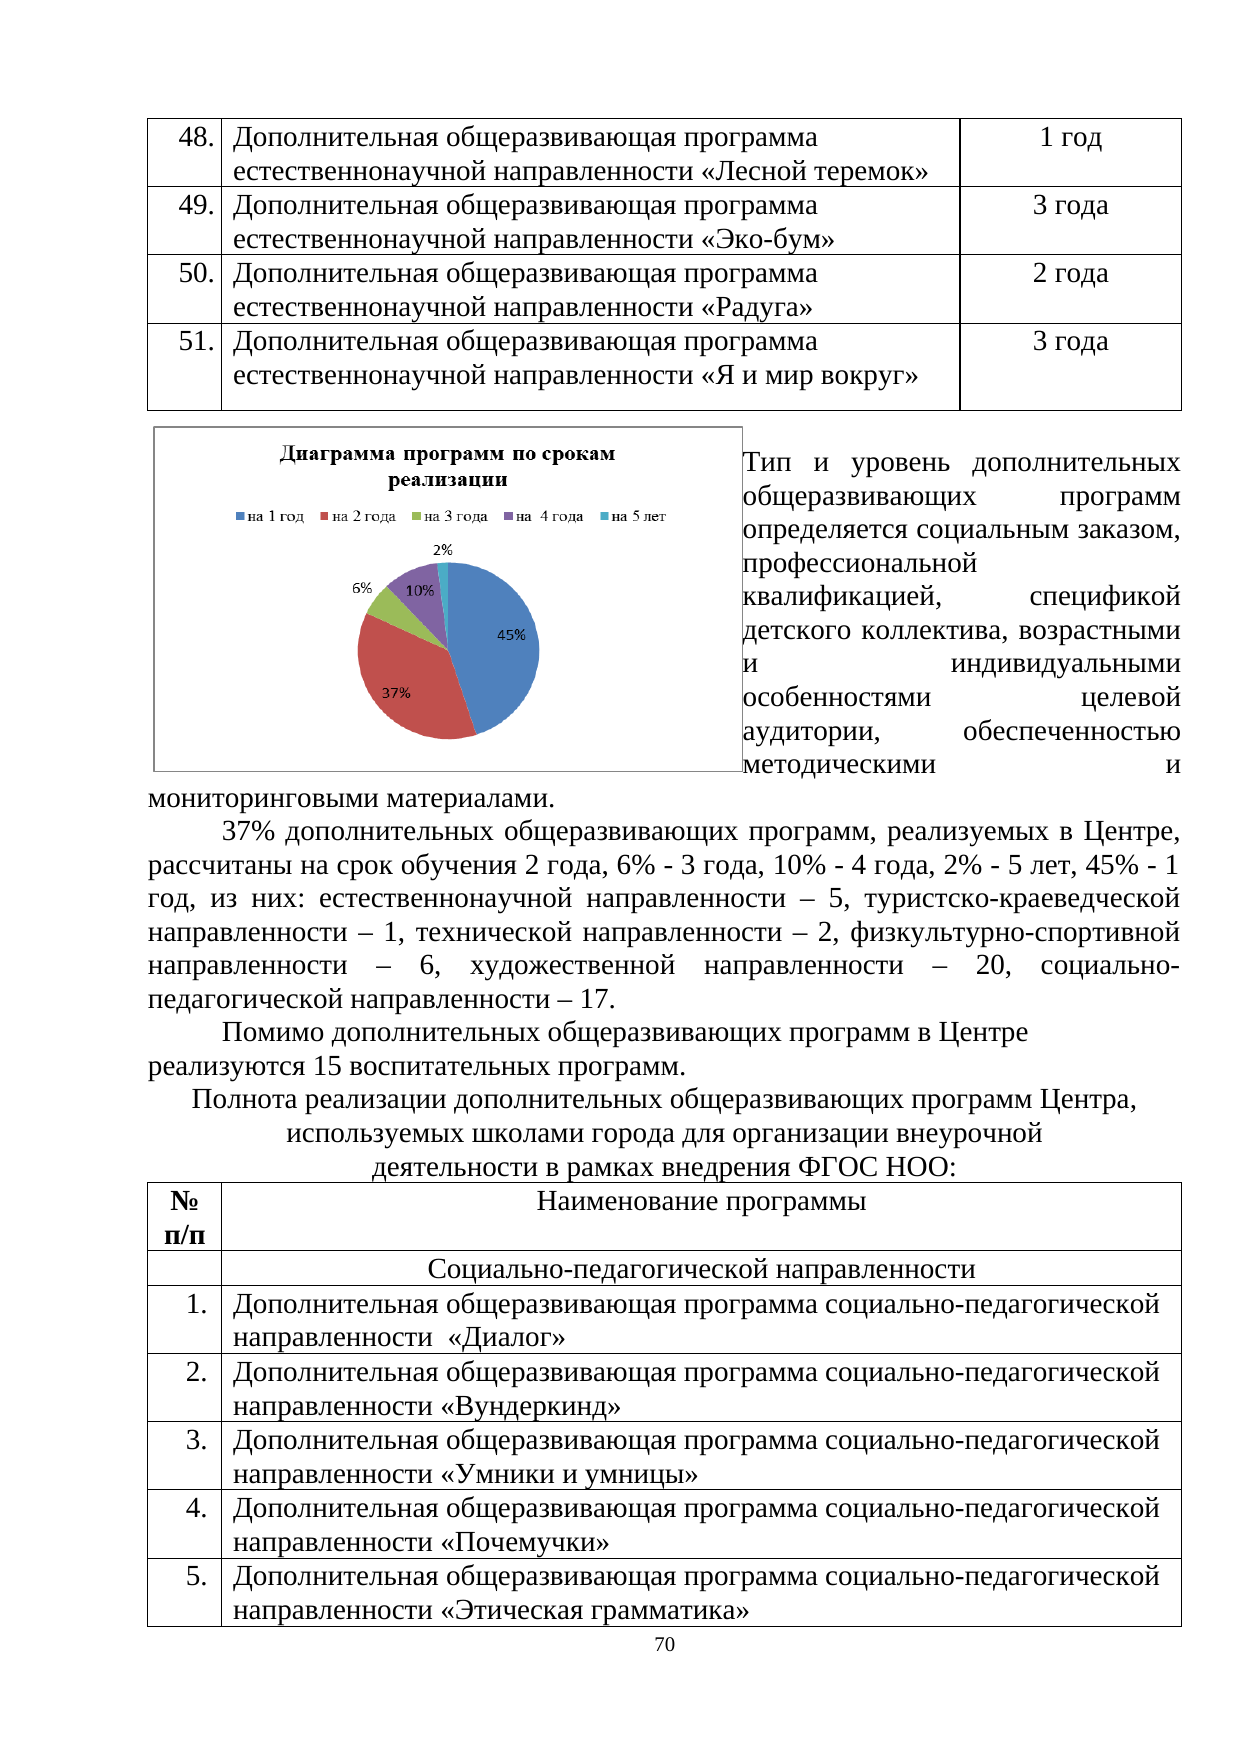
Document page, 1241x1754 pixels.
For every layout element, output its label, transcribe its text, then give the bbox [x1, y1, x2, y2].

table_header Наименование программы [222, 1183, 1181, 1250]
table_cell [148, 1286, 221, 1353]
table_cell [148, 1251, 221, 1285]
table_cell 2 года [961, 255, 1181, 322]
table_cell [148, 1559, 221, 1626]
table_cell [148, 1422, 221, 1489]
table_cell 3 года [961, 324, 1181, 410]
text Полнота реализации дополнительных общеразвивающих программ Центра, используемых школами города для организации внеурочной [148, 1082, 1181, 1149]
table_cell Дополнительная общеразвивающая программа социально-педагогической направленности «Этическая грамматика» [222, 1559, 1181, 1626]
table_cell Дополнительная общеразвивающая программа социально-педагогической направленности «Вундеркинд» [222, 1354, 1181, 1421]
table_cell [148, 187, 221, 254]
table_cell Дополнительная общеразвивающая программа социально-педагогической направленности «Почемучки» [222, 1490, 1181, 1557]
text 37% дополнительных общеразвивающих программ, реализуемых в Центре, рассчитаны на срок обучения 2 года, 6% - 3 года, 10% - 4 года, 2% - 5 лет, 45% - 1 год, из них: естественнонаучной направленности – 5, туристско-краеведческой направленности – 1, технической направленности – 2, физкультурно-спортивной направленности – 6, художественной направленности – 20, социально-педагогической направленности – 17. [148, 813, 1181, 1014]
table_cell Дополнительная общеразвивающая программа социально-педагогической направленности «Умники и умницы» [222, 1422, 1181, 1489]
table_cell 3 года [961, 187, 1181, 254]
table_cell Дополнительная общеразвивающая программа естественнонаучной направленности «Эко-бум» [222, 187, 959, 254]
table_cell [148, 1490, 221, 1557]
text Помимо дополнительных общеразвивающих программ в Центре реализуются 15 воспитательных программ. [148, 1014, 1181, 1082]
table_cell Дополнительная общеразвивающая программа естественнонаучной направленности «Я и мир вокруг» [222, 324, 959, 410]
table_cell [148, 255, 221, 322]
table_cell [148, 119, 221, 186]
text деятельности в рамках внедрения ФГОС НОО: [148, 1149, 1181, 1182]
picture [153, 426, 743, 772]
table_cell Дополнительная общеразвивающая программа естественнонаучной направленности «Радуга» [222, 255, 959, 322]
table_cell [148, 1354, 221, 1421]
table_cell Социально-педагогической направленности [222, 1251, 1181, 1285]
table_cell Дополнительная общеразвивающая программа социально-педагогической направленности «Диалог» [222, 1286, 1181, 1353]
table_cell Дополнительная общеразвивающая программа естественнонаучной направленности «Лесной теремок» [222, 119, 959, 186]
table_cell [148, 324, 221, 410]
table_header № п/п [148, 1183, 221, 1250]
table_cell 1 год [961, 119, 1181, 186]
